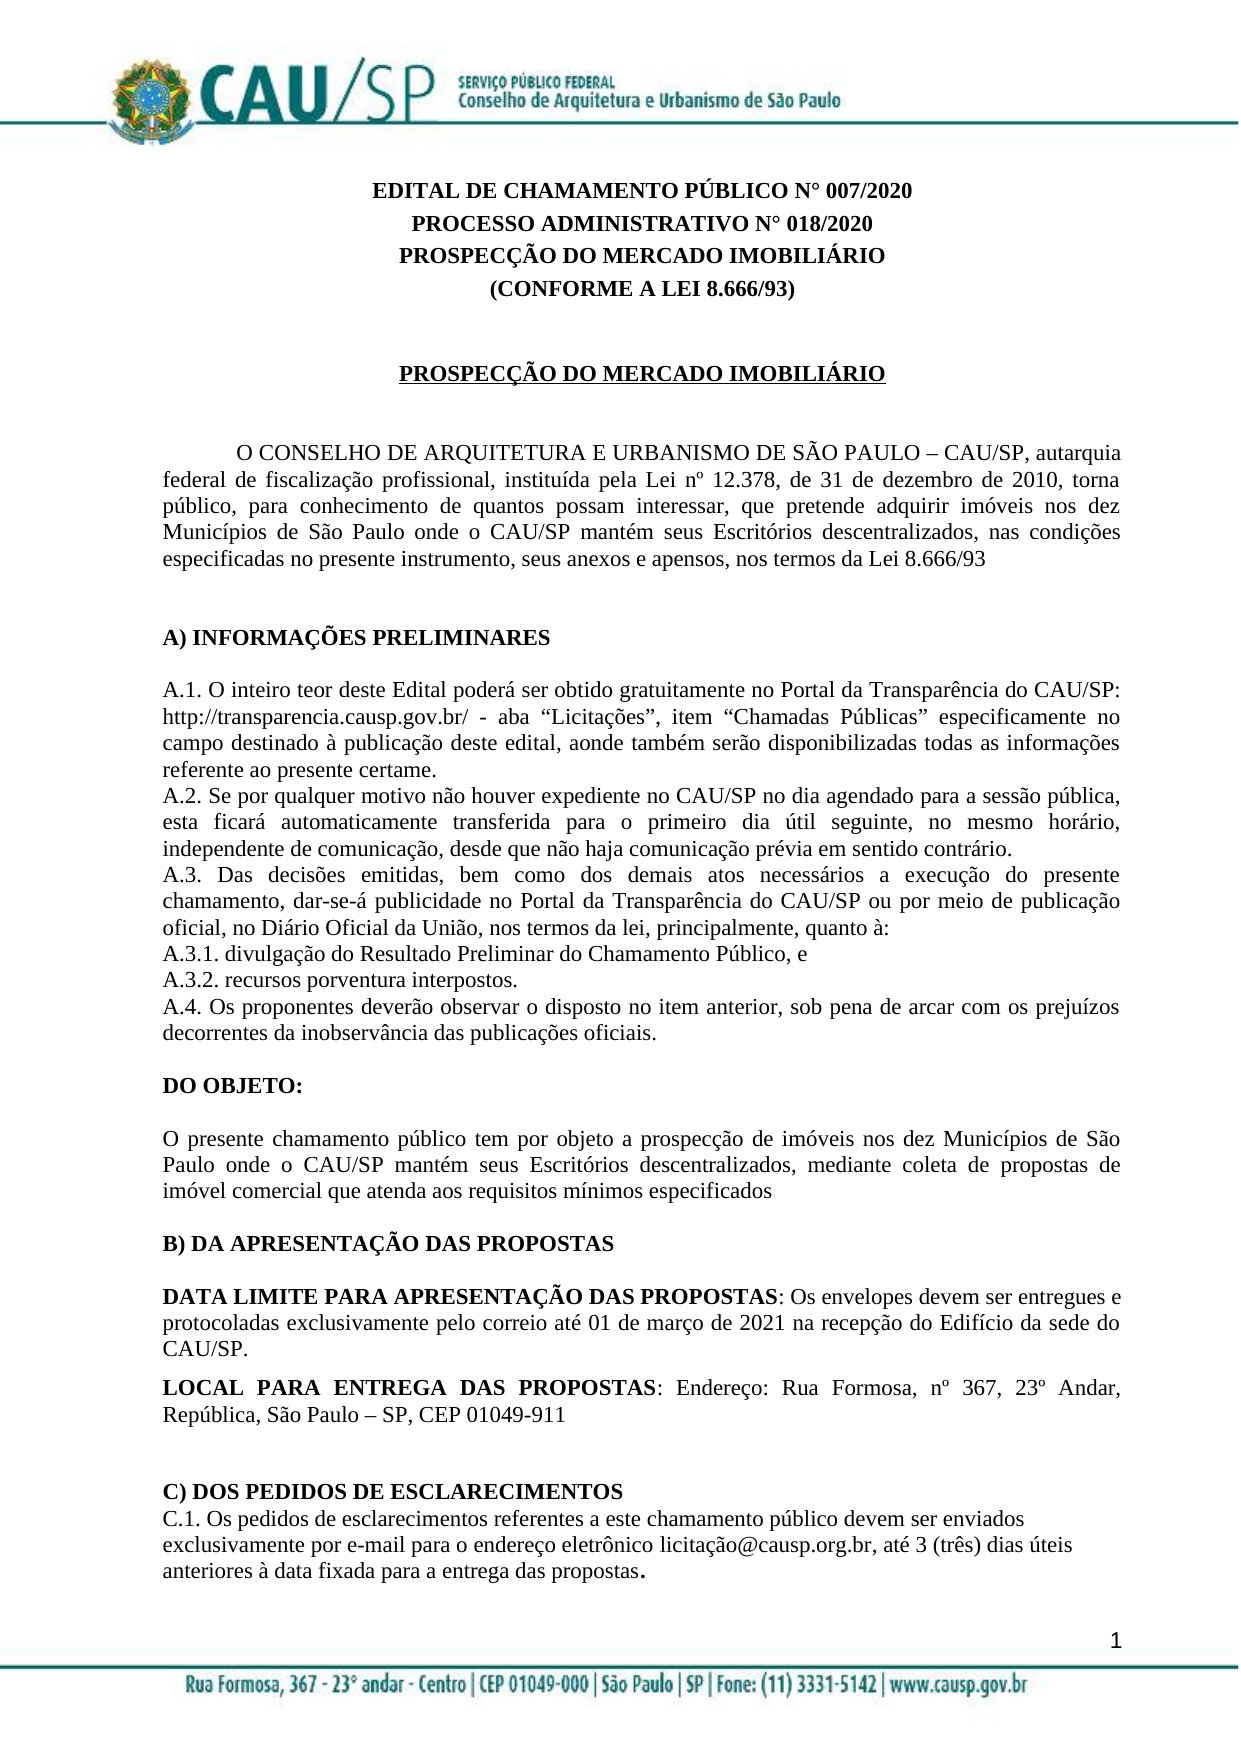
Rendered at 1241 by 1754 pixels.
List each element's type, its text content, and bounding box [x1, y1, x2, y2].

text B) DA APRESENTAÇÃO DAS PROPOSTAS [162, 1230, 1122, 1256]
text A) INFORMAÇÕES PRELIMINARES [162, 624, 1122, 650]
picture [0, 0, 1239, 1752]
text PROSPECÇÃO DO MERCADO IMOBILIÁRIO [162, 242, 1122, 269]
text A.2. Se por qualquer motivo não houver expediente no CAU/SP no dia agendado para a sessão pública, esta ficará automaticamente transferida para o primeiro dia útil seguinte, no mesmo horário, independente de comunicação, desde que não haja comunicação prévia em sentido contrário. [162, 782, 1122, 861]
text PROSPECÇÃO DO MERCADO IMOBILIÁRIO [162, 360, 1122, 387]
text LOCAL PARA ENTREGA DAS PROPOSTAS: Endereço: Rua Formosa, nº 367, 23º Andar, República, São Paulo – SP, CEP 01049-911 [162, 1374, 1122, 1427]
text EDITAL DE CHAMAMENTO PÚBLICO N° 007/2020 [162, 177, 1122, 203]
text A.1. O inteiro teor deste Edital poderá ser obtido gratuitamente no Portal da Transparência do CAU/SP: http://transparencia.causp.gov.br/ - aba “Licitações”, item “Chamadas Públicas” especificamente no campo destinado à publicação deste edital, aonde também serão disponibilizadas todas as informações referente ao presente certame. [162, 677, 1122, 782]
text C.1. Os pedidos de esclarecimentos referentes a este chamamento público devem ser enviados exclusivamente por e-mail para o endereço eletrônico licitação@causp.org.br, até 3 (três) dias úteis anteriores à data fixada para a entrega das propostas. [162, 1505, 1122, 1584]
text A.3.2. recursos porventura interpostos. [162, 966, 1122, 993]
text O presente chamamento público tem por objeto a prospecção de imóveis nos dez Municípios de São Paulo onde o CAU/SP mantém seus Escritórios descentralizados, mediante coleta de propostas de imóvel comercial que atenda aos requisitos mínimos especificados [162, 1124, 1122, 1204]
text C) DOS PEDIDOS DE ESCLARECIMENTOS [162, 1478, 1122, 1505]
text PROCESSO ADMINISTRATIVO N° 018/2020 [162, 210, 1122, 236]
text A.3.1. divulgação do Resultado Preliminar do Chamamento Público, e [162, 940, 1122, 966]
text O CONSELHO DE ARQUITETURA E URBANISMO DE SÃO PAULO – CAU/SP, autarquia federal de fiscalização profissional, instituída pela Lei nº 12.378, de 31 de dezembro de 2010, torna público, para conhecimento de quantos possam interessar, que pretende adquirir imóveis nos dez Municípios de São Paulo onde o CAU/SP mantém seus Escritórios descentralizados, nas condições especificadas no presente instrumento, seus anexos e apensos, nos termos da Lei 8.666/93 [162, 439, 1122, 571]
text DATA LIMITE PARA APRESENTAÇÃO DAS PROPOSTAS: Os envelopes devem ser entregues e protocoladas exclusivamente pelo correio até 01 de março de 2021 na recepção do Edifício da sede do CAU/SP. [162, 1283, 1122, 1362]
text DO OBJETO: [162, 1072, 1122, 1098]
text A.3. Das decisões emitidas, bem como dos demais atos necessários a execução do presente chamamento, dar-se-á publicidade no Portal da Transparência do CAU/SP ou por meio de publicação oficial, no Diário Oficial da União, nos termos da lei, principalmente, quanto à: [162, 861, 1122, 940]
text (CONFORME A LEI 8.666/93) [162, 275, 1122, 301]
text A.4. Os proponentes deverão observar o disposto no item anterior, sob pena de arcar com os prejuízos decorrentes da inobservância das publicações oficiais. [162, 993, 1122, 1046]
